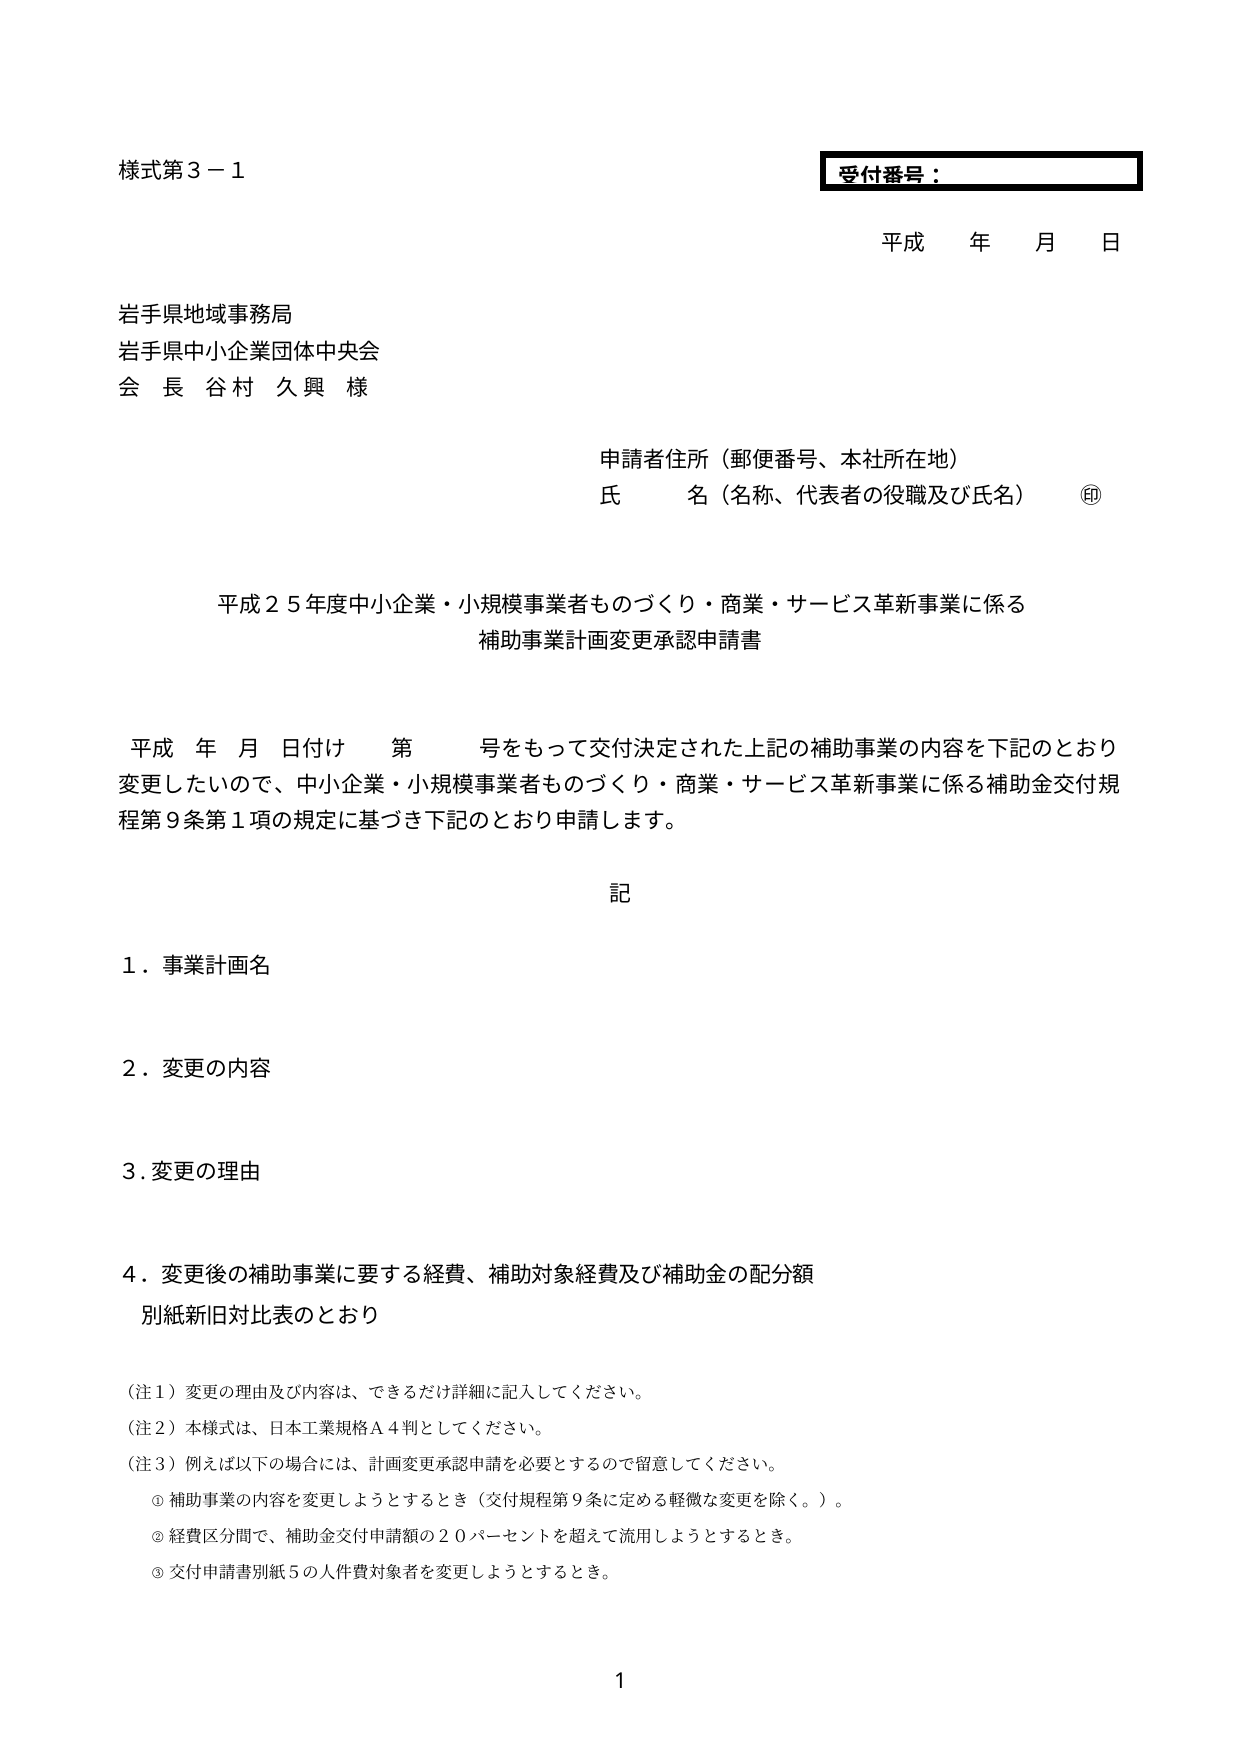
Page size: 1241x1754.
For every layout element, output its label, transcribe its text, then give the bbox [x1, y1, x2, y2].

text 様式第３－１ [118, 151, 820, 187]
text 別紙新旧対比表のとおり [118, 1296, 1122, 1332]
text 申請者住所（郵便番号、本社所在地） [118, 440, 1122, 476]
text ３. 変更の理由 [118, 1152, 1122, 1188]
text 平成 年 月 日付け 第 号をもって交付決定された上記の補助事業の内容を下記のとおり変更したいので、中小企業・小規模事業者ものづくり・商業・サービス革新事業に係る補助金交付規程第９条第１項の規定に基づき下記のとおり申請します。 [118, 729, 1122, 837]
subtitle 記 [118, 874, 1122, 910]
text １．事業計画名 [118, 946, 1122, 982]
text 補助事業計画変更承認申請書 [184, 621, 1056, 657]
text （注３）例えば以下の場合には、計画変更承認申請を必要とするので留意してください。 [118, 1445, 1122, 1481]
text 岩手県中小企業団体中央会 [118, 331, 1122, 368]
text 平成２５年度中小企業・小規模事業者ものづくり・商業・サービス革新事業に係る [118, 584, 1126, 621]
text （注２）本様式は、日本工業規格Ａ４判としてください。 [118, 1409, 1122, 1445]
text 岩手県地域事務局 [118, 295, 1122, 331]
text ③ 交付申請書別紙５の人件費対象者を変更しようとするとき。 [118, 1553, 1122, 1590]
text 会 長 谷 村 久 興 様 [118, 368, 1122, 404]
text ２．変更の内容 [118, 1049, 1122, 1085]
text 平成 年 月 日 [118, 223, 1122, 259]
text （注１）変更の理由及び内容は、できるだけ詳細に記入してください。 [118, 1373, 1122, 1409]
text ② 経費区分間で、補助金交付申請額の２０パーセントを超えて流用しようとするとき。 [118, 1517, 1122, 1553]
text ① 補助事業の内容を変更しようとするとき（交付規程第９条に定める軽微な変更を除く。）。 [118, 1481, 1122, 1517]
text 氏 名（名称、代表者の役職及び氏名） ㊞ [118, 476, 1122, 512]
text ４．変更後の補助事業に要する経費、補助対象経費及び補助金の配分額 [118, 1255, 1122, 1291]
